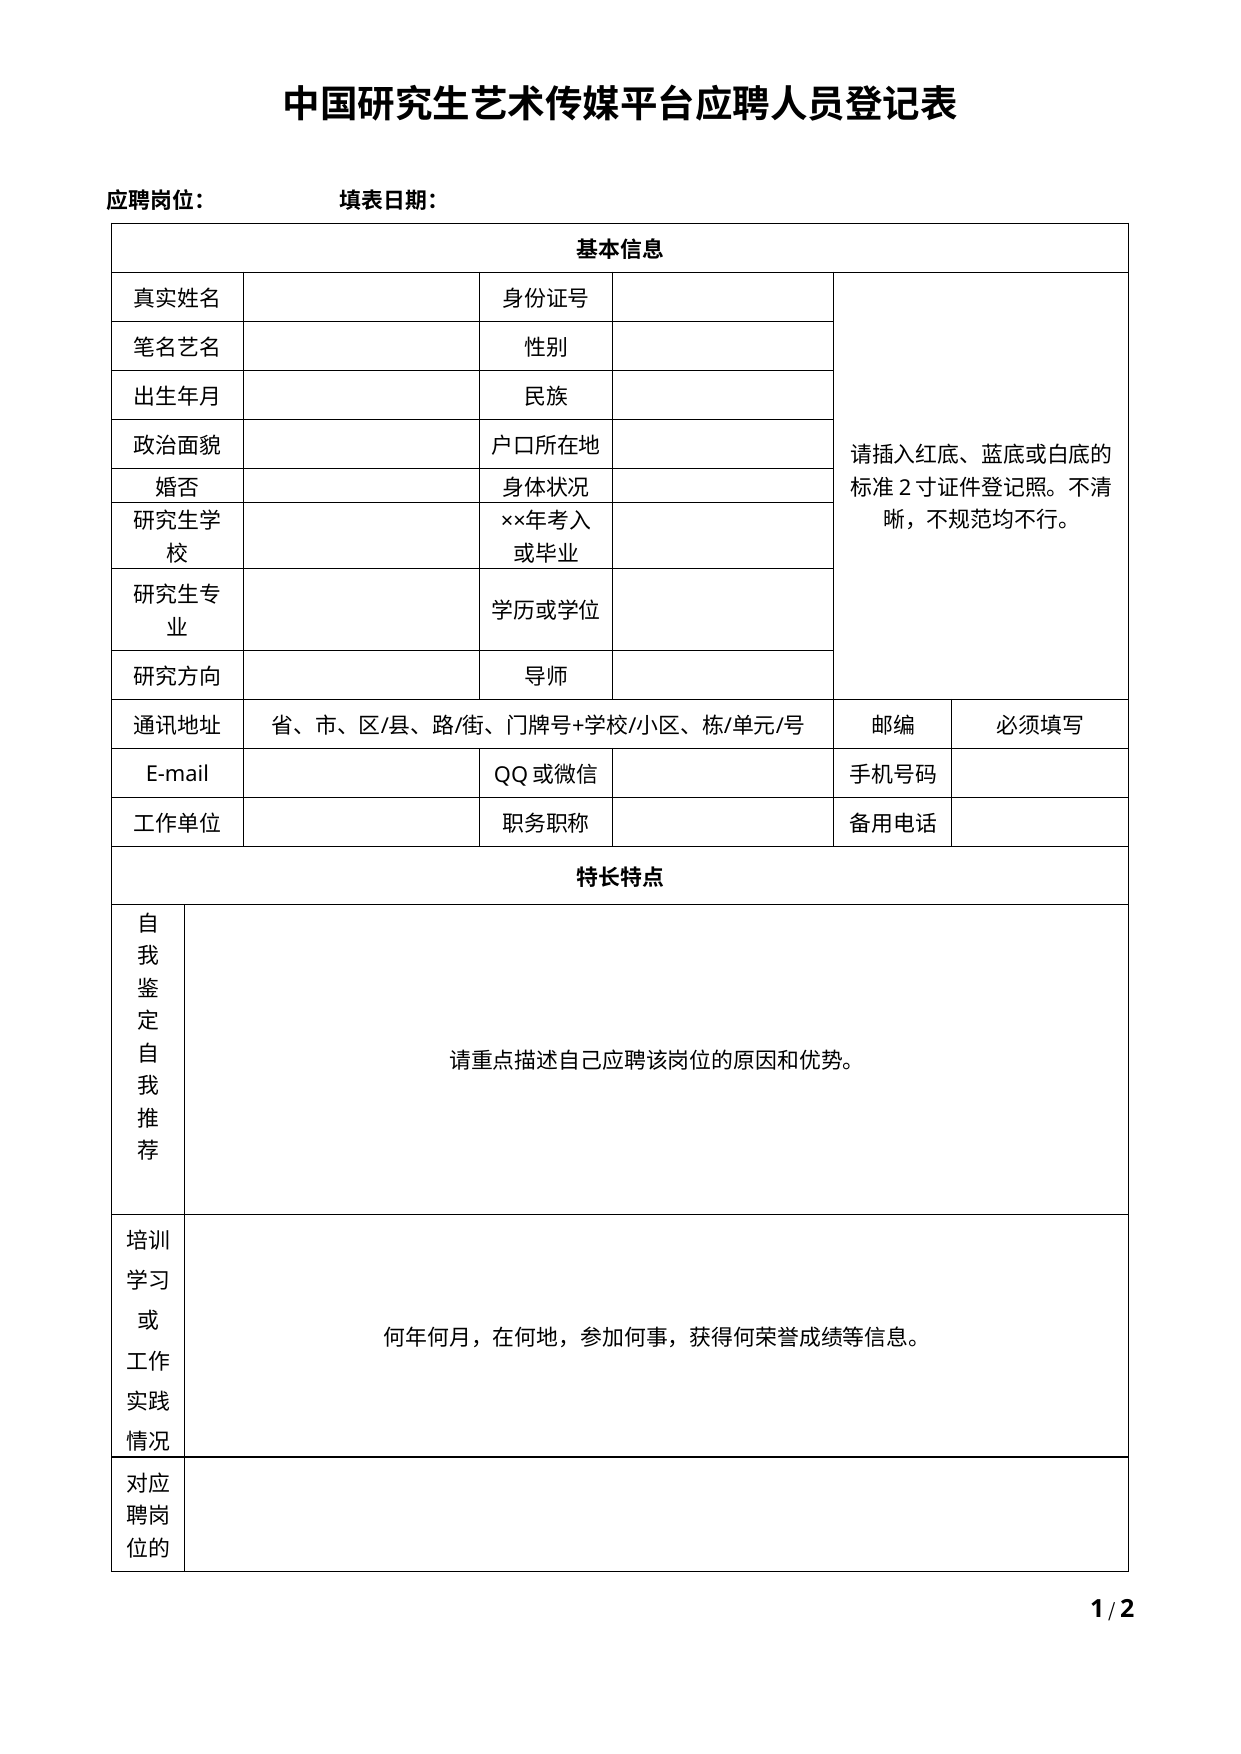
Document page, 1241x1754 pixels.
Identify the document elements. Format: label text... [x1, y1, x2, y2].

table_cell 邮编 [834, 700, 951, 748]
table_cell [613, 420, 833, 468]
table_cell 工作单位 [112, 798, 243, 846]
table_cell [244, 469, 479, 502]
table_cell 研究方向 [112, 651, 243, 699]
table_cell 身体状况 [480, 469, 612, 502]
table_cell 何年何月，在何地，参加何事，获得何荣誉成绩等信息。 [185, 1215, 1128, 1456]
table_cell [244, 420, 479, 468]
table_cell [613, 322, 833, 370]
table_cell ××年考入或毕业 [480, 503, 612, 568]
table_cell E-mail [112, 749, 243, 797]
table_cell 对应聘岗位的 期望和要求 [112, 1458, 184, 1571]
table_cell 户口所在地 [480, 420, 612, 468]
table_cell 培训 学习 或 工作 实践 情况 [112, 1215, 184, 1456]
text 应聘岗位： 填表日期： [106, 182, 1134, 215]
table_cell 通讯地址 [112, 700, 243, 748]
table_cell [244, 503, 479, 568]
table_cell [613, 651, 833, 699]
table_cell [244, 273, 479, 321]
table_cell [613, 371, 833, 419]
table_cell 民族 [480, 371, 612, 419]
table_cell 政治面貌 [112, 420, 243, 468]
table_cell [244, 749, 479, 797]
table_cell 婚否 [112, 469, 243, 502]
table_cell 研究生学校 [112, 503, 243, 568]
table_cell [244, 322, 479, 370]
text 中国研究生艺术传媒平台应聘人员登记表 [106, 69, 1134, 134]
table_cell 职务职称 [480, 798, 612, 846]
table_cell 导师 [480, 651, 612, 699]
table_cell [185, 1458, 1128, 1571]
table_cell [952, 798, 1128, 846]
table_cell [613, 749, 833, 797]
table_cell 请重点描述自己应聘该岗位的原因和优势。 [185, 905, 1128, 1213]
table_cell 特长特点 [112, 847, 1128, 904]
table_cell 必须填写 [952, 700, 1128, 748]
table_cell 笔名艺名 [112, 322, 243, 370]
table_cell 学历或学位 [480, 569, 612, 649]
table_cell [952, 749, 1128, 797]
table_header 基本信息 [112, 224, 1128, 272]
table_cell 请插入红底、蓝底或白底的标准2寸证件登记照。不清晰，不规范均不行。 [834, 273, 1128, 699]
table_cell [244, 371, 479, 419]
table_cell [613, 469, 833, 502]
table_cell 身份证号 [480, 273, 612, 321]
table_cell [613, 503, 833, 568]
table_cell [244, 651, 479, 699]
table_cell 研究生专业 [112, 569, 243, 649]
table_cell [244, 798, 479, 846]
table_cell 真实姓名 [112, 273, 243, 321]
table_cell 手机号码 [834, 749, 951, 797]
table_cell 省、市、区/县、路/街、门牌号+学校/小区、栋/单元/号 [244, 700, 833, 748]
table_cell 出生年月 [112, 371, 243, 419]
table_cell [244, 569, 479, 649]
table_cell 自 我 鉴 定 自 我 推 荐 [112, 905, 184, 1213]
table_cell 性别 [480, 322, 612, 370]
table_cell [613, 569, 833, 649]
table_cell QQ或微信 [480, 749, 612, 797]
table_cell 备用电话 [834, 798, 951, 846]
table_cell [613, 798, 833, 846]
table_cell [613, 273, 833, 321]
